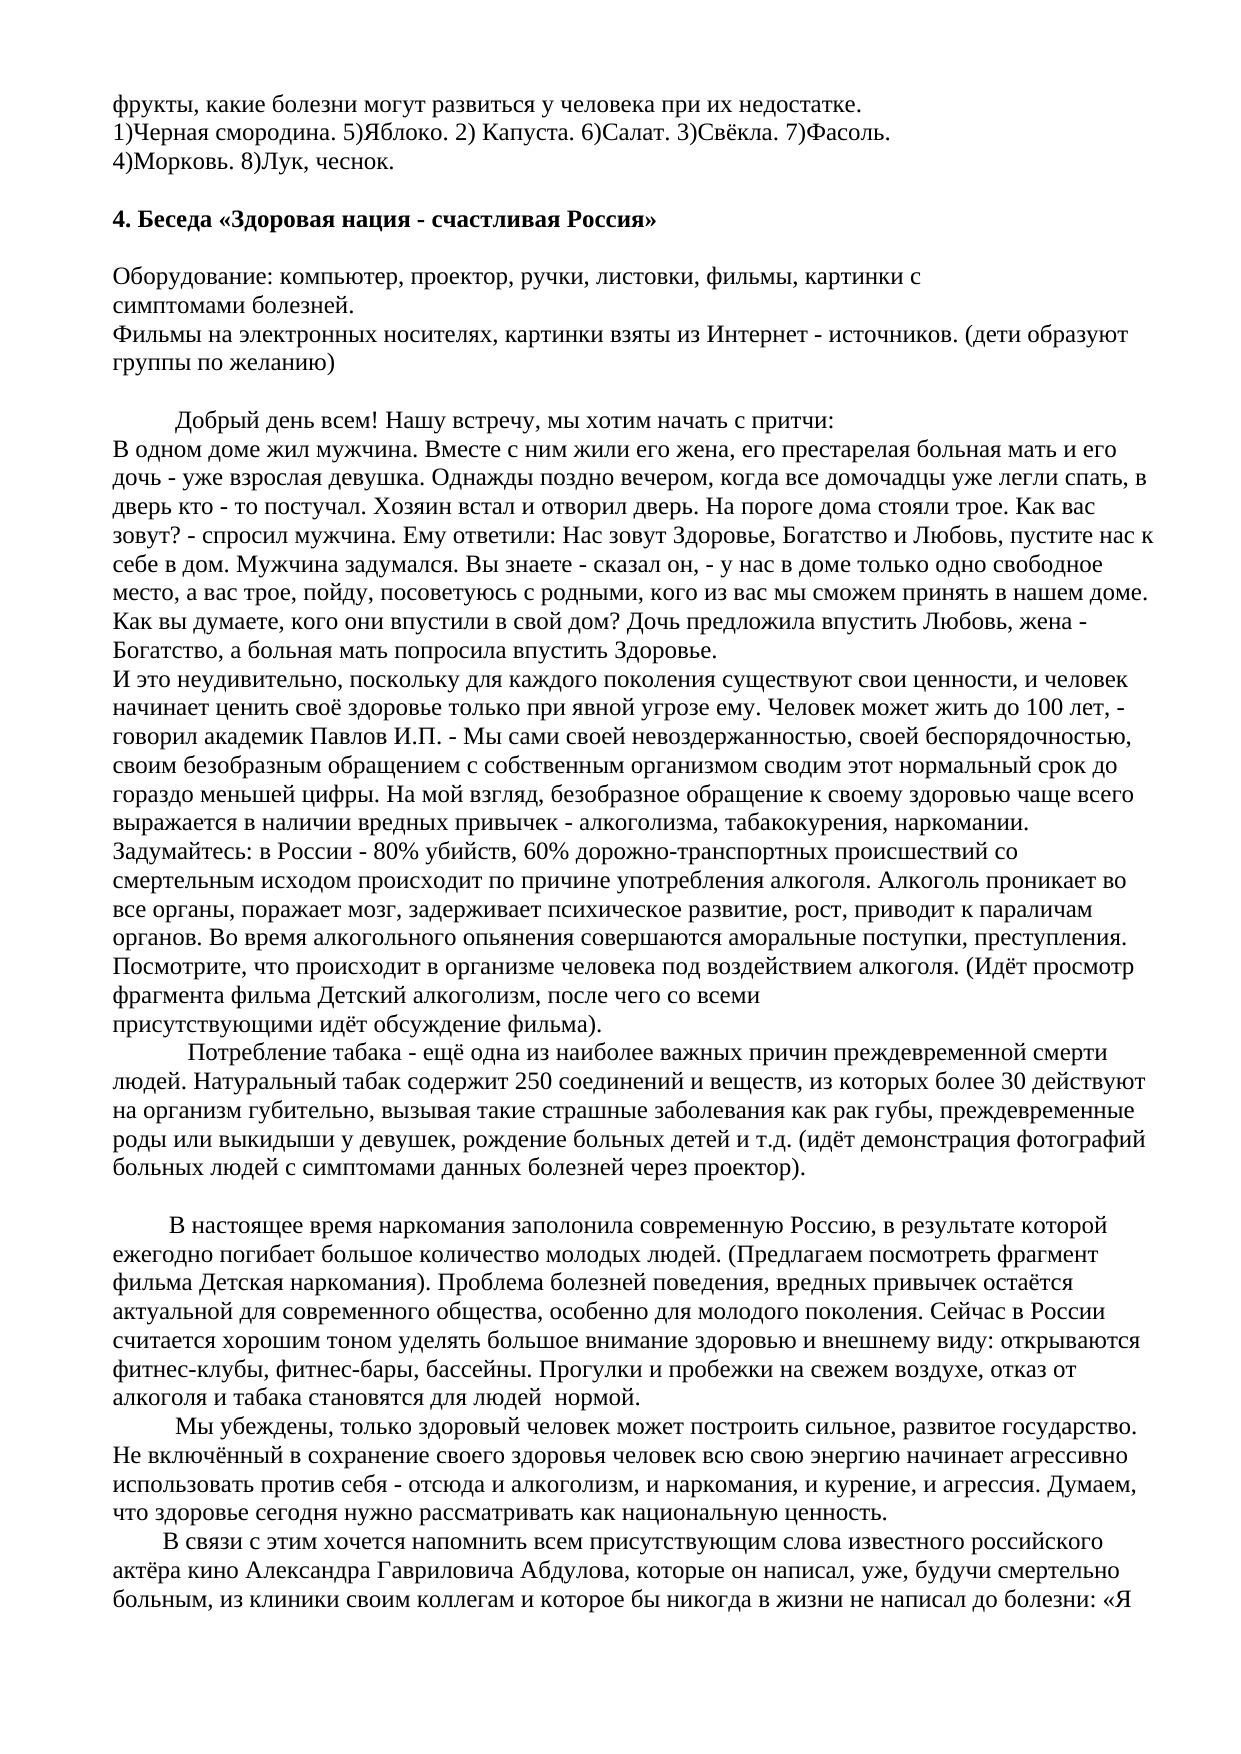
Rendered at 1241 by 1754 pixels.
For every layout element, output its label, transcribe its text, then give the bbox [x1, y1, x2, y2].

text Добрый день всем! Нашу встречу, мы хотим начать с притчи: [112, 405, 1163, 434]
text В настоящее время наркомания заполонила современную Россию, в результате которой ежегодно погибает большое количество молодых людей. (Предлагаем посмотреть фрагмент фильма Детская наркомания). Проблема болезней поведения, вредных привычек остаётся актуальной для современного общества, особенно для молодого поколения. Сейчас в России считается хорошим тоном уделять большое внимание здоровью и внешнему виду: открываются фитнес-клубы, фитнес-бары, бассейны. Прогулки и пробежки на свежем воздухе, отказ от алкоголя и табака становятся для людей нормой. [112, 1210, 1163, 1411]
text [112, 89, 1163, 204]
text В одном доме жил мужчина. Вместе с ним жили его жена, его престарелая больная мать и его дочь - уже взрослая девушка. Однажды поздно вечером, когда все домочадцы уже легли спать, в дверь кто - то постучал. Хозяин встал и отворил дверь. На пороге дома стояли трое. Как вас зовут? - спросил мужчина. Ему ответили: Нас зовут Здоровье, Богатство и Любовь, пустите нас к себе в дом. Мужчина задумался. Вы знаете - сказал он, - у нас в доме только одно свободное место, а вас трое, пойду, посоветуюсь с родными, кого из вас мы сможем принять в нашем доме. Как вы думаете, кого они впустили в свой дом? Дочь предложила впустить Любовь, жена - Богатство, а больная мать попросила впустить Здоровье. [112, 434, 1163, 664]
text 4. Беседа «Здоровая нация - счастливая Россия» [112, 204, 1163, 232]
text Оборудование: компьютер, проектор, ручки, листовки, фильмы, картинки с симптомами болезней. Фильмы на электронных носителях, картинки взяты из Интернет - источников. (дети образуют группы по желанию) [112, 232, 1163, 405]
text Потребление табака - ещё одна из наиболее важных причин преждевременной смерти людей. Натуральный табак содержит 250 соединений и веществ, из которых более 30 действуют на организм губительно, вызывая такие страшные заболевания как рак губы, преждевременные роды или выкидыши у девушек, рождение больных детей и т.д. (идёт демонстрация фотографий больных людей с симптомами данных болезней через проектор). [112, 1037, 1163, 1181]
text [112, 1526, 1163, 1612]
text И это неудивительно, поскольку для каждого поколения существуют свои ценности, и человек начинает ценить своё здоровье только при явной угрозе ему. Человек может жить до 100 лет, - говорил академик Павлов И.П. - Мы сами своей невоздержанностью, своей беспорядочностью, своим безобразным обращением с собственным организмом сводим этот нормальный срок до гораздо меньшей цифры. На мой взгляд, безобразное обращение к своему здоровью чаще всего выражается в наличии вредных привычек - алкоголизма, табакокурения, наркомании. Задумайтесь: в России - 80% убийств, 60% дорожно-транспортных происшествий со смертельным исходом происходит по причине употребления алкоголя. Алкоголь проникает во все органы, поражает мозг, задерживает психическое развитие, рост, приводит к параличам органов. Во время алкогольного опьянения совершаются аморальные поступки, преступления. Посмотрите, что происходит в организме человека под воздействием алкоголя. (Идёт просмотр фрагмента фильма Детский алкоголизм, после чего со всеми присутствующими идёт обсуждение фильма). [112, 664, 1163, 1037]
text Мы убеждены, только здоровый человек может построить сильное, развитое государство. Не включённый в сохранение своего здоровья человек всю свою энергию начинает агрессивно использовать против себя - отсюда и алкоголизм, и наркомания, и курение, и агрессия. Думаем, что здоровье сегодня нужно рассматривать как национальную ценность. [112, 1411, 1163, 1526]
